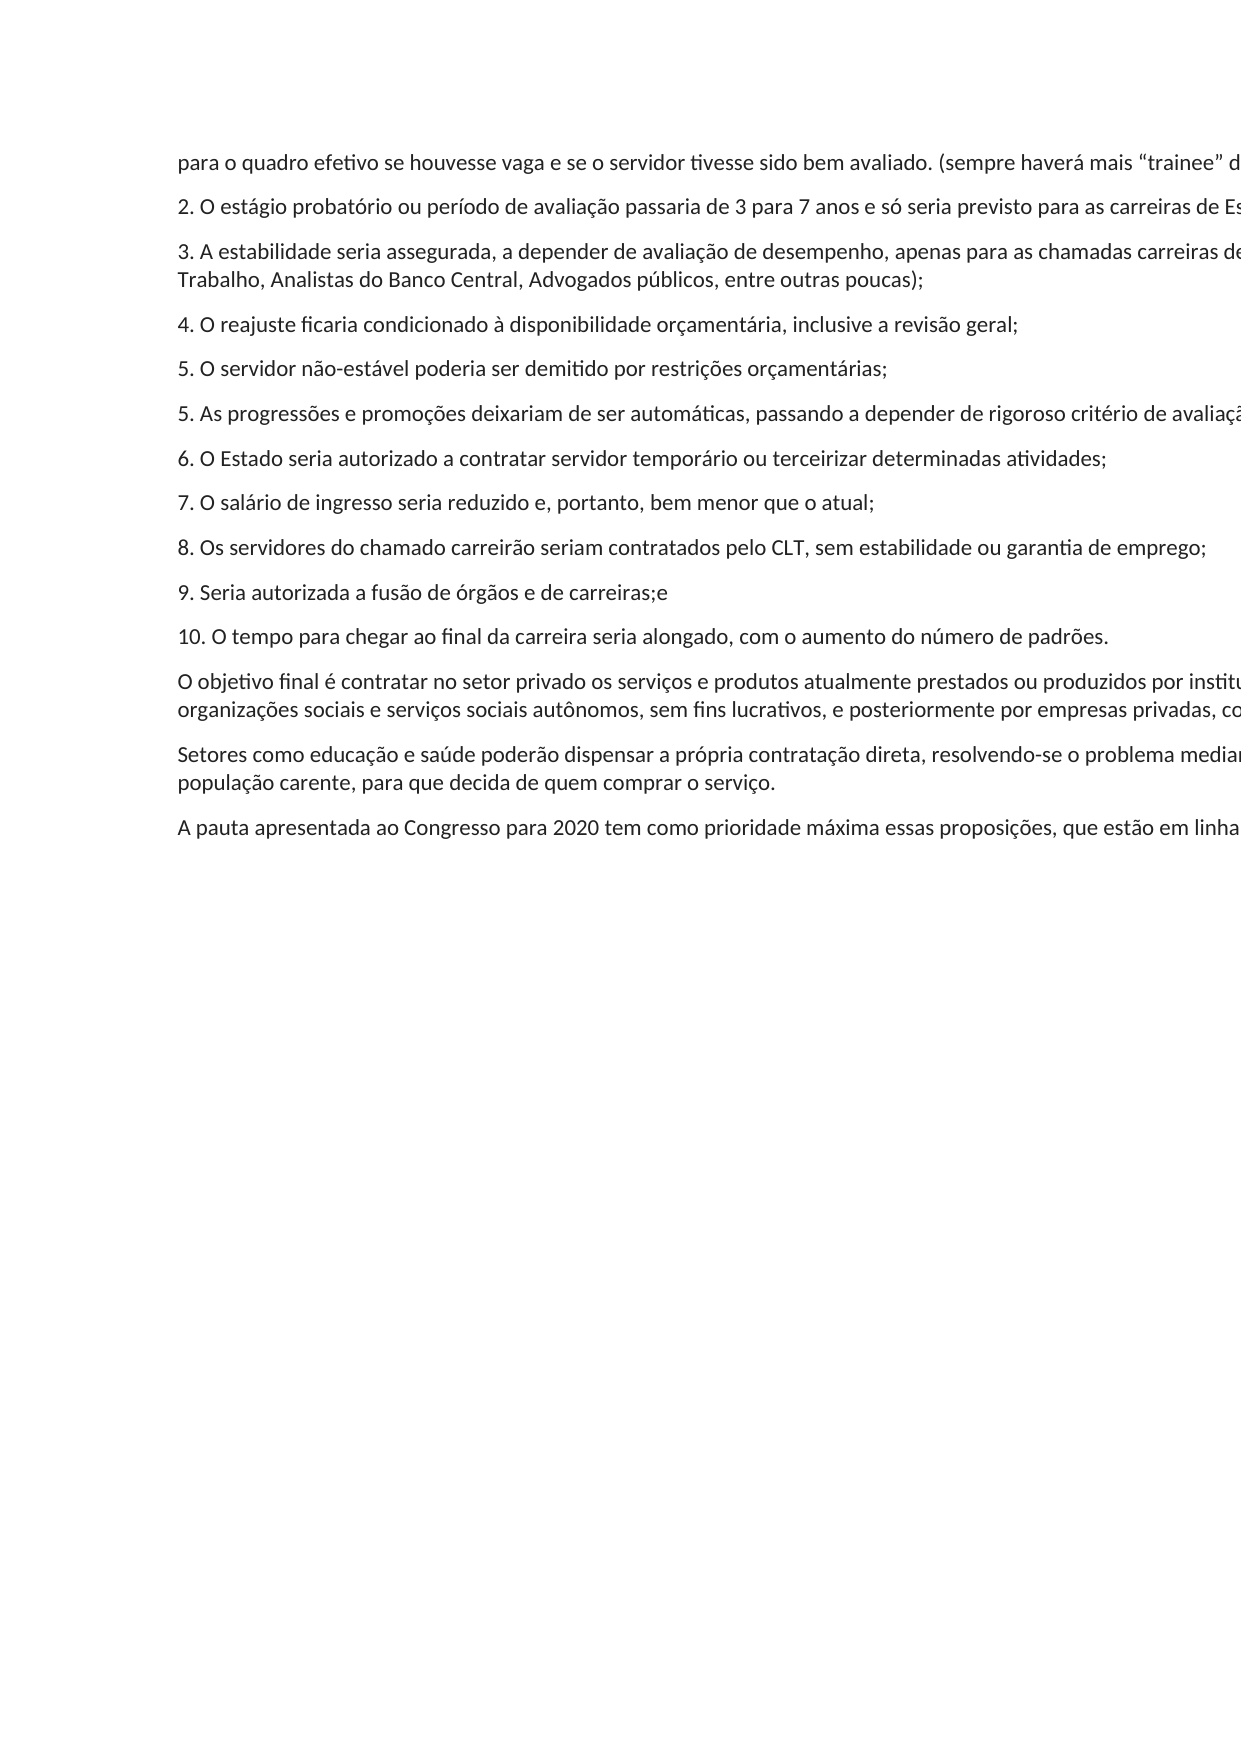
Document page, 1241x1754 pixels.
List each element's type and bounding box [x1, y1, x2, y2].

table_header [177, 148, 1240, 857]
